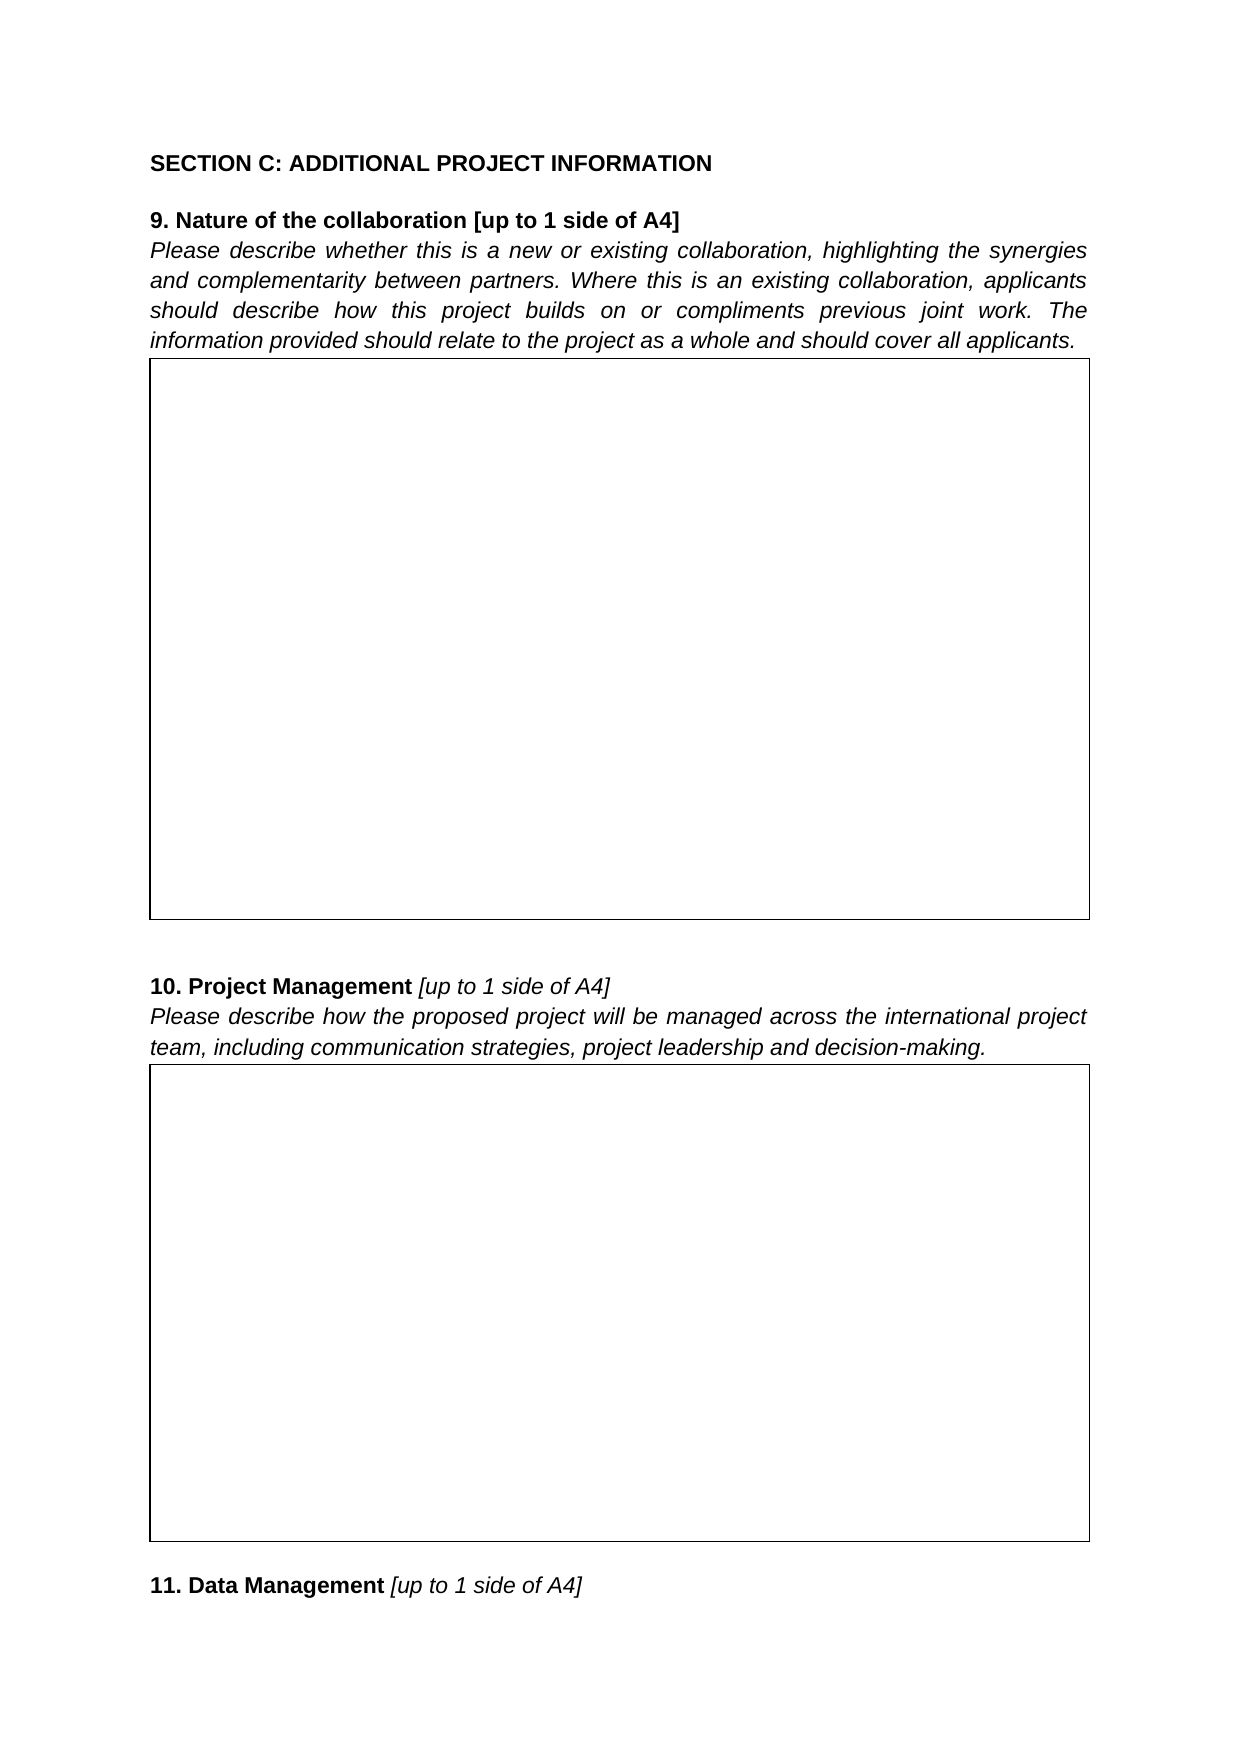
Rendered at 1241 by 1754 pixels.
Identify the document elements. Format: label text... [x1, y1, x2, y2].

table_header [151, 1065, 1089, 1541]
text Please describe whether this is a new or existing collaboration, highlighting the synergies and complementarity between partners. Where this is an existing collaboration, applicants should describe how this project builds on or compliments previous joint work. The information provided should relate to the project as a whole and should cover all applicants. [150, 237, 1090, 354]
text 10. Project Management [up to 1 side of A4] [150, 973, 1090, 999]
table_header [151, 359, 1089, 919]
text 11. Data Management [up to 1 side of A4] [150, 1572, 1090, 1599]
text 9. Nature of the collaboration [up to 1 side of A4] [150, 207, 1090, 233]
text Please describe how the proposed project will be managed across the international project team, including communication strategies, project leadership and decision-making. [150, 1003, 1090, 1060]
list SECTION C: ADDITIONAL PROJECT INFORMATION [150, 150, 1090, 176]
